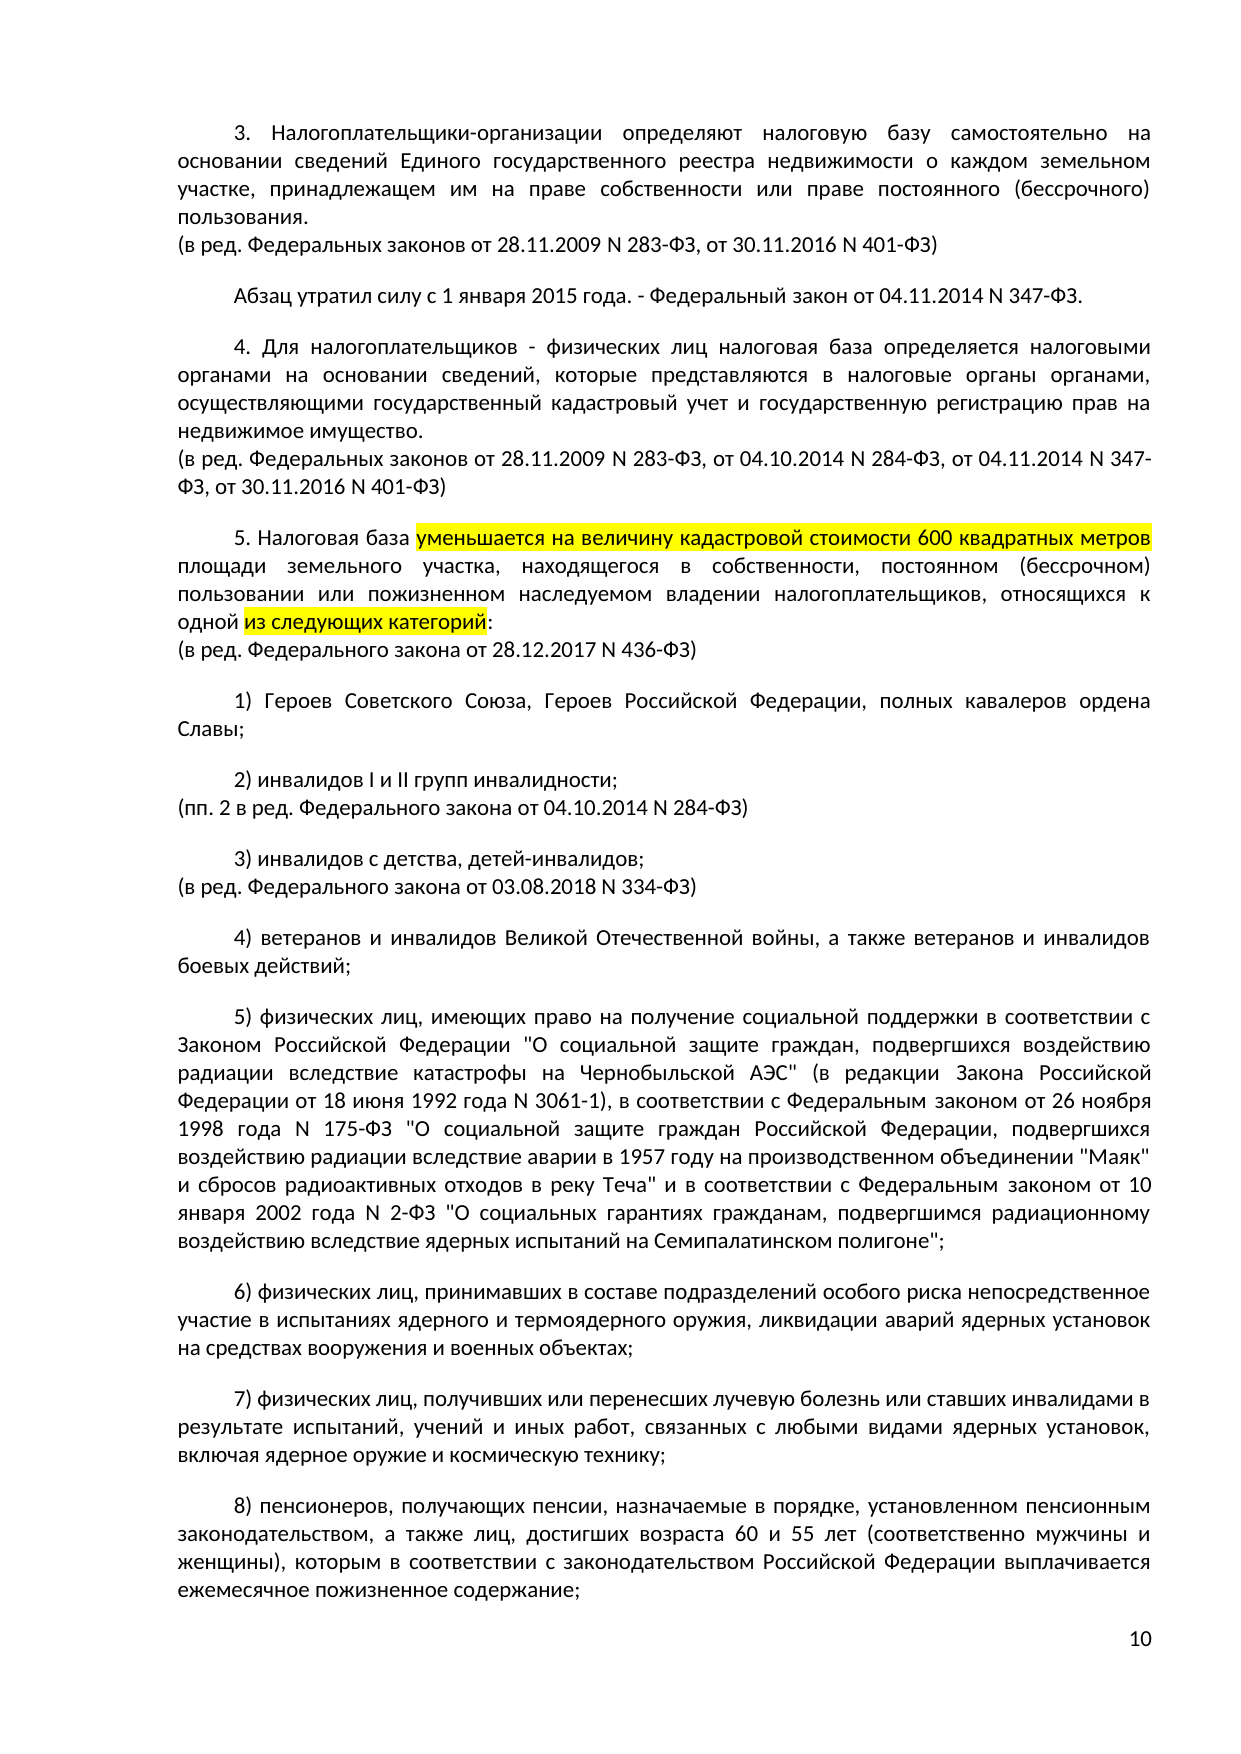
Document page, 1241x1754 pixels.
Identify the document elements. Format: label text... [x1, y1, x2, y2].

text (в ред. Федерального закона от 03.08.2018 N 334-ФЗ) [177, 872, 1152, 900]
text Абзац утратил силу с 1 января 2015 года. - Федеральный закон от 04.11.2014 N 347-ФЗ. [177, 281, 1152, 309]
text 7) физических лиц, получивших или перенесших лучевую болезнь или ставших инвалидами в результате испытаний, учений и иных работ, связанных с любыми видами ядерных установок, включая ядерное оружие и космическую технику; [177, 1384, 1152, 1468]
text (пп. 2 в ред. Федерального закона от 04.10.2014 N 284-ФЗ) [177, 793, 1152, 821]
text 8) пенсионеров, получающих пенсии, назначаемые в порядке, установленном пенсионным законодательством, а также лиц, достигших возраста 60 и 55 лет (соответственно мужчины и женщины), которым в соответствии с законодательством Российской Федерации выплачивается ежемесячное пожизненное содержание; [177, 1491, 1152, 1603]
text 2) инвалидов I и II групп инвалидности; [177, 765, 1152, 793]
text 3) инвалидов с детства, детей-инвалидов; [177, 844, 1152, 872]
text (в ред. Федеральных законов от 28.11.2009 N 283-ФЗ, от 30.11.2016 N 401-ФЗ) [177, 230, 1152, 258]
text 5. Налоговая база уменьшается на величину кадастровой стоимости 600 квадратных метров площади земельного участка, находящегося в собственности, постоянном (бессрочном) пользовании или пожизненном наследуемом владении налогоплательщиков, относящихся к одной из следующих категорий: [177, 523, 1152, 635]
text 4. Для налогоплательщиков - физических лиц налоговая база определяется налоговыми органами на основании сведений, которые представляются в налоговые органы органами, осуществляющими государственный кадастровый учет и государственную регистрацию прав на недвижимое имущество. [177, 332, 1152, 444]
text 6) физических лиц, принимавших в составе подразделений особого риска непосредственное участие в испытаниях ядерного и термоядерного оружия, ликвидации аварий ядерных установок на средствах вооружения и военных объектах; [177, 1277, 1152, 1361]
text 3. Налогоплательщики-организации определяют налоговую базу самостоятельно на основании сведений Единого государственного реестра недвижимости о каждом земельном участке, принадлежащем им на праве собственности или праве постоянного (бессрочного) пользования. [177, 118, 1152, 230]
text (в ред. Федеральных законов от 28.11.2009 N 283-ФЗ, от 04.10.2014 N 284-ФЗ, от 04.11.2014 N 347-ФЗ, от 30.11.2016 N 401-ФЗ) [177, 444, 1152, 500]
text 4) ветеранов и инвалидов Великой Отечественной войны, а также ветеранов и инвалидов боевых действий; [177, 923, 1152, 979]
text 1) Героев Советского Союза, Героев Российской Федерации, полных кавалеров ордена Славы; [177, 686, 1152, 742]
text 5) физических лиц, имеющих право на получение социальной поддержки в соответствии с Законом Российской Федерации "О социальной защите граждан, подвергшихся воздействию радиации вследствие катастрофы на Чернобыльской АЭС" (в редакции Закона Российской Федерации от 18 июня 1992 года N 3061-1), в соответствии с Федеральным законом от 26 ноября 1998 года N 175-ФЗ "О социальной защите граждан Российской Федерации, подвергшихся воздействию радиации вследствие аварии в 1957 году на производственном объединении "Маяк" и сбросов радиоактивных отходов в реку Теча" и в соответствии с Федеральным законом от 10 января 2002 года N 2-ФЗ "О социальных гарантиях гражданам, подвергшимся радиационному воздействию вследствие ядерных испытаний на Семипалатинском полигоне"; [177, 1002, 1152, 1254]
text (в ред. Федерального закона от 28.12.2017 N 436-ФЗ) [177, 635, 1152, 663]
